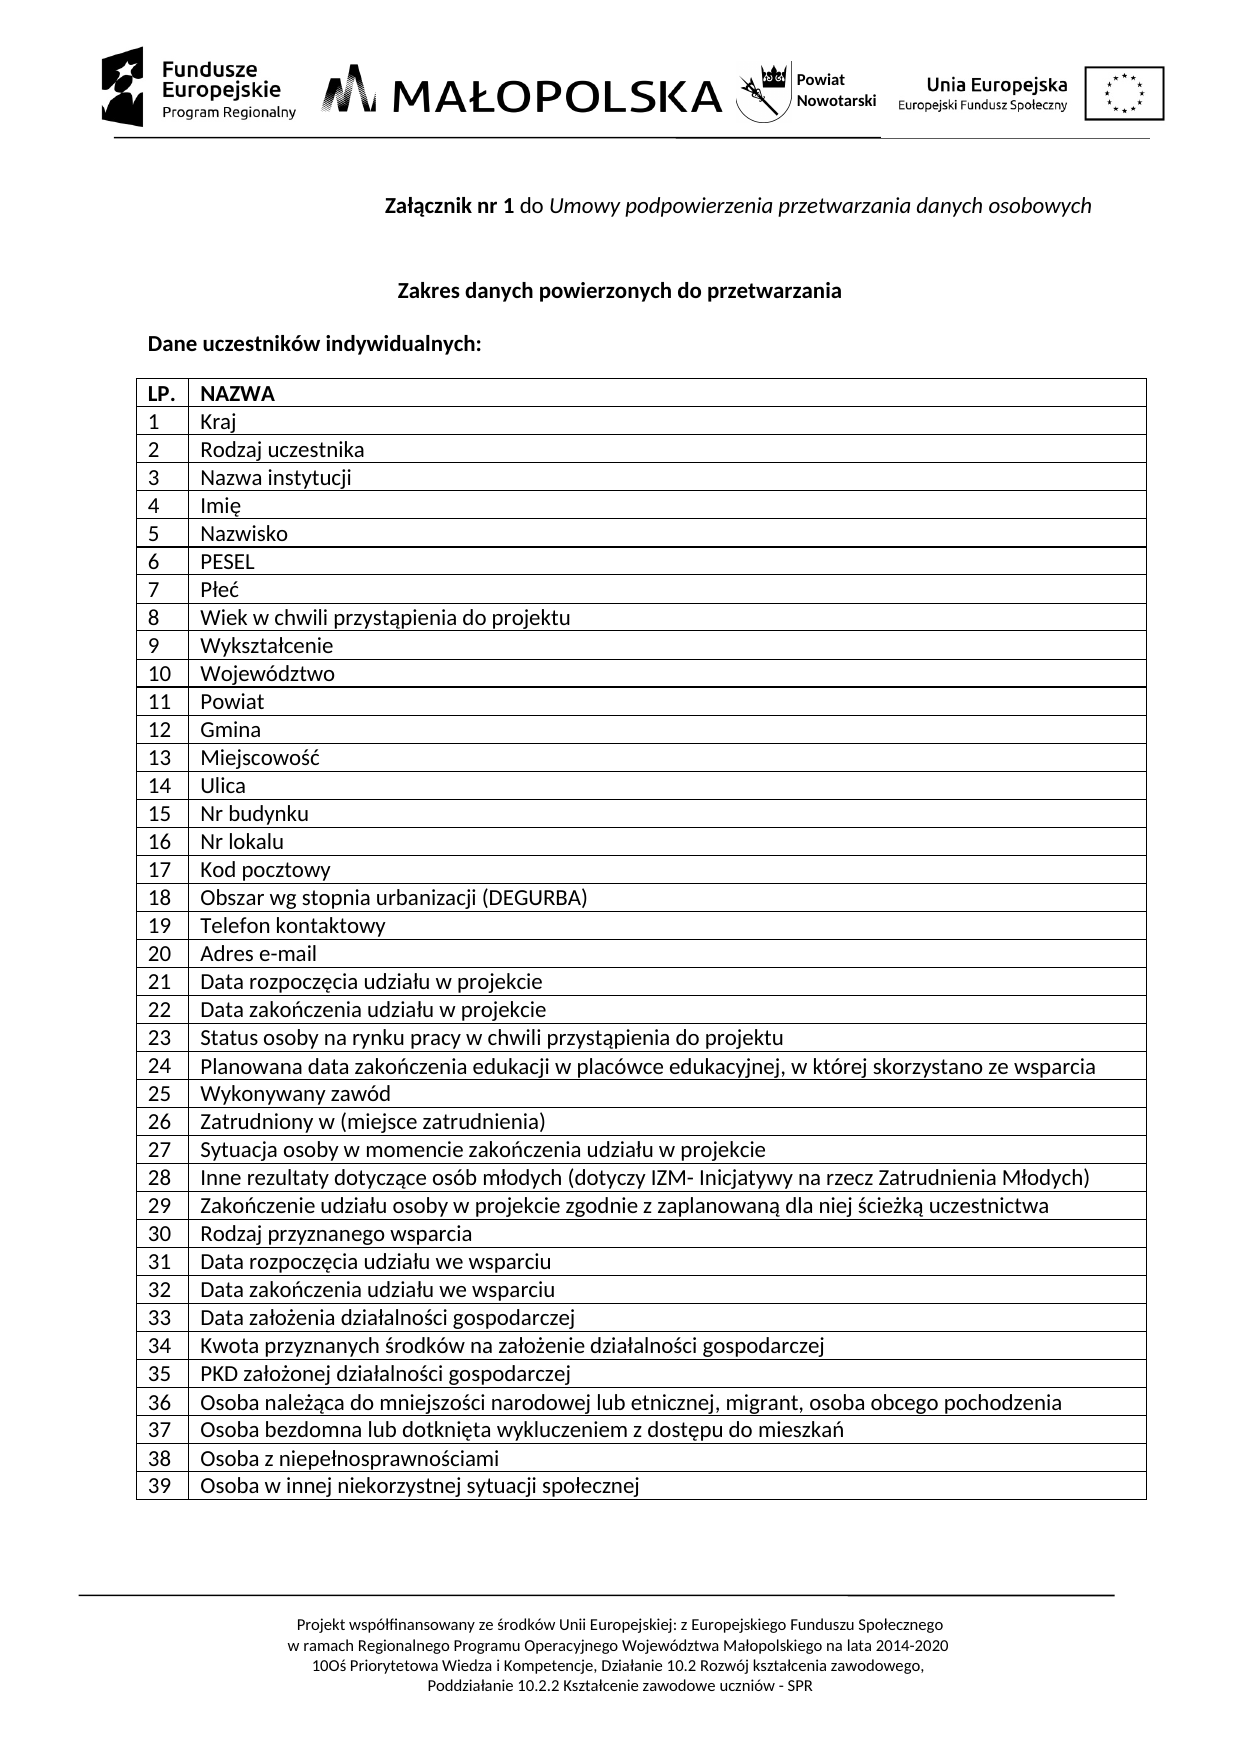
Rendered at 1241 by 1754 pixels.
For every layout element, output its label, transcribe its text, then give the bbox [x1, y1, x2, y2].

table_cell Nr lokalu [189, 828, 1146, 854]
table_cell Województwo [189, 660, 1146, 686]
table_header NAZWA [189, 379, 1146, 406]
table_cell 5 [137, 519, 188, 546]
table_cell Data założenia działalności gospodarczej [189, 1304, 1146, 1331]
table_cell Data zakończenia udziału w projekcie [189, 996, 1146, 1023]
table_cell Wykonywany zawód [189, 1080, 1146, 1107]
table_cell 38 [137, 1444, 188, 1471]
table_cell 21 [137, 968, 188, 995]
table_cell PESEL [189, 548, 1146, 574]
table_cell Ulica [189, 772, 1146, 798]
table_cell 15 [137, 800, 188, 827]
picture [81, 26, 729, 147]
table_cell Nazwa instytucji [189, 463, 1146, 490]
table_cell 31 [137, 1248, 188, 1275]
table_cell 22 [137, 996, 188, 1023]
table_cell Kwota przyznanych środków na założenie działalności gospodarczej [189, 1332, 1146, 1359]
table_cell 3 [137, 463, 188, 490]
text Dane uczestników indywidualnych: [148, 329, 1093, 357]
table_cell Osoba w innej niekorzystnej sytuacji społecznej [189, 1472, 1146, 1499]
table_cell 16 [137, 828, 188, 854]
table_cell 26 [137, 1108, 188, 1135]
table_cell 20 [137, 940, 188, 967]
table_cell Nazwisko [189, 519, 1146, 546]
table_cell 9 [137, 631, 188, 658]
table_cell 30 [137, 1220, 188, 1247]
table_cell 34 [137, 1332, 188, 1359]
table_cell Wykształcenie [189, 631, 1146, 658]
table_cell 17 [137, 856, 188, 883]
table_cell 6 [137, 548, 188, 574]
table_cell 36 [137, 1388, 188, 1415]
table_cell Zakończenie udziału osoby w projekcie zgodnie z zaplanowaną dla niej ścieżką uczestnictwa [189, 1192, 1146, 1219]
table_cell 14 [137, 772, 188, 798]
table_cell 10 [137, 660, 188, 686]
text Zakres danych powierzonych do przetwarzania [148, 276, 1093, 304]
table_cell 39 [137, 1472, 188, 1499]
table_cell Osoba należąca do mniejszości narodowej lub etnicznej, migrant, osoba obcego pochodzenia [189, 1388, 1146, 1415]
table_cell 1 [137, 407, 188, 434]
table_cell 12 [137, 716, 188, 742]
table_cell PKD założonej działalności gospodarczej [189, 1360, 1146, 1387]
picture [881, 48, 1182, 138]
table_cell Wiek w chwili przystąpienia do projektu [189, 604, 1146, 630]
table_cell Planowana data zakończenia edukacji w placówce edukacyjnej, w której skorzystano ze wsparcia [189, 1052, 1146, 1079]
table_cell 11 [137, 688, 188, 714]
table_cell Data rozpoczęcia udziału we wsparciu [189, 1248, 1146, 1275]
table_cell 28 [137, 1164, 188, 1191]
table_cell 8 [137, 604, 188, 630]
table_cell Rodzaj przyznanego wsparcia [189, 1220, 1146, 1247]
table_header LP. [137, 379, 188, 406]
table_cell Płeć [189, 575, 1146, 602]
table_cell 33 [137, 1304, 188, 1331]
table_cell Zatrudniony w (miejsce zatrudnienia) [189, 1108, 1146, 1135]
table_cell 32 [137, 1276, 188, 1303]
table_cell Imię [189, 491, 1146, 518]
table_cell Kraj [189, 407, 1146, 434]
table_cell 2 [137, 435, 188, 462]
table_cell Rodzaj uczestnika [189, 435, 1146, 462]
table_cell Gmina [189, 716, 1146, 742]
table_cell 7 [137, 575, 188, 602]
table_cell Adres e-mail [189, 940, 1146, 967]
table_cell 4 [137, 491, 188, 518]
table_cell 13 [137, 744, 188, 771]
table_cell Kod pocztowy [189, 856, 1146, 883]
table_cell 27 [137, 1136, 188, 1163]
table_cell Telefon kontaktowy [189, 912, 1146, 939]
table_cell 29 [137, 1192, 188, 1219]
table_cell Inne rezultaty dotyczące osób młodych (dotyczy IZM- Inicjatywy na rzecz Zatrudnienia Młodych) [189, 1164, 1146, 1191]
table_cell 19 [137, 912, 188, 939]
table_cell Data zakończenia udziału we wsparciu [189, 1276, 1146, 1303]
table_cell Sytuacja osoby w momencie zakończenia udziału w projekcie [189, 1136, 1146, 1163]
table_cell Osoba z niepełnosprawnościami [189, 1444, 1146, 1471]
table_cell 37 [137, 1416, 188, 1443]
table_cell 23 [137, 1024, 188, 1051]
table_cell Status osoby na rynku pracy w chwili przystąpienia do projektu [189, 1024, 1146, 1051]
table_cell Nr budynku [189, 800, 1146, 827]
table_cell Miejscowość [189, 744, 1146, 771]
table_cell Osoba bezdomna lub dotknięta wykluczeniem z dostępu do mieszkań [189, 1416, 1146, 1443]
table_cell 24 [137, 1052, 188, 1079]
table_cell 25 [137, 1080, 188, 1107]
table_cell Powiat [189, 688, 1146, 714]
table_cell 18 [137, 884, 188, 911]
table_cell Data rozpoczęcia udziału w projekcie [189, 968, 1146, 995]
table_cell Obszar wg stopnia urbanizacji (DEGURBA) [189, 884, 1146, 911]
table_cell 35 [137, 1360, 188, 1387]
text Załącznik nr 1 do Umowy podpowierzenia przetwarzania danych osobowych [148, 191, 1093, 251]
